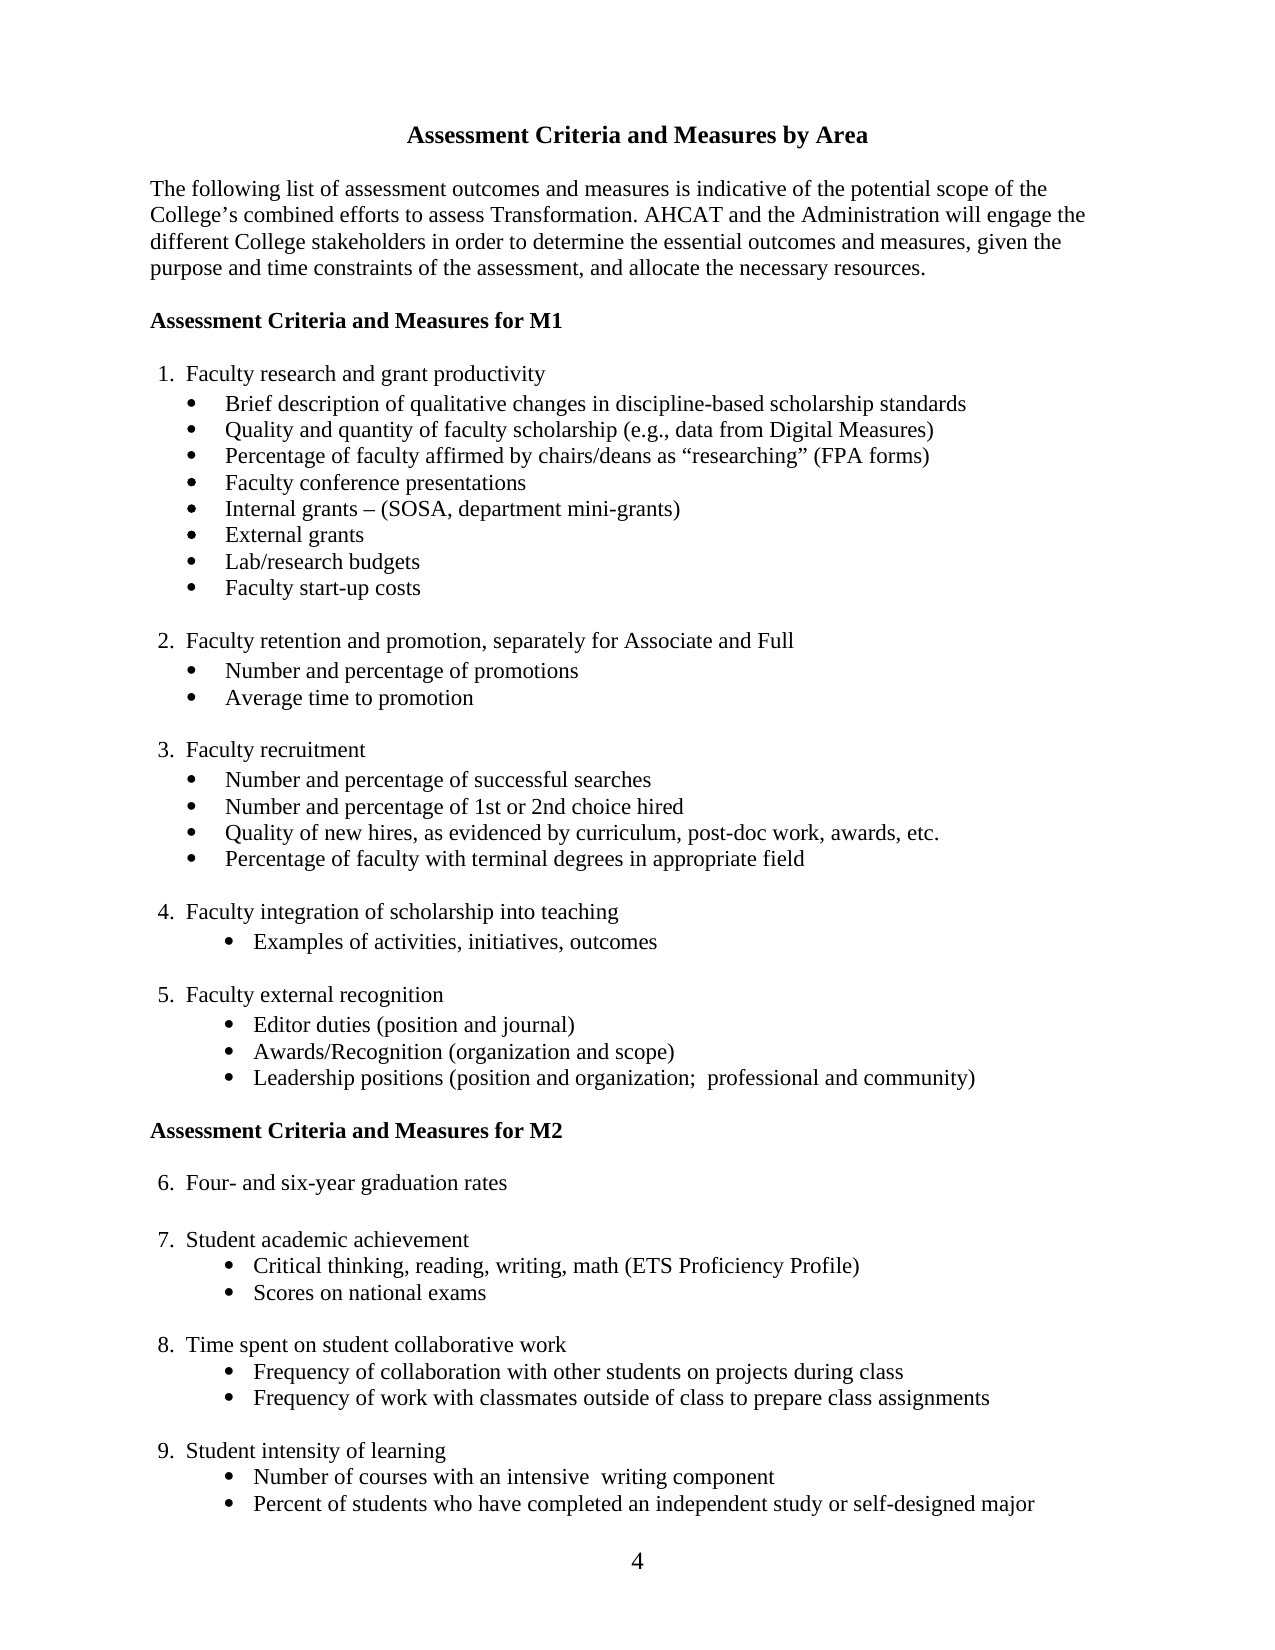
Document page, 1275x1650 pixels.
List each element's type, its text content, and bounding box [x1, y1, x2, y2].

list Number and percentage of promotions [187, 657, 1125, 683]
list Percentage of faculty affirmed by chairs/deans as “researching” (FPA forms) [187, 442, 1125, 469]
list Frequency of work with classmates outside of class to prepare class assignments [225, 1384, 1125, 1411]
list Four- and six-year graduation rates [157, 1169, 1125, 1196]
list Internal grants – (SOSA, department mini-grants) [187, 495, 1125, 522]
text Assessment Criteria and Measures for M2 [150, 1117, 1125, 1143]
list Examples of activities, initiatives, outcomes [225, 928, 1125, 955]
text Assessment Criteria and Measures by Area [150, 120, 1125, 149]
list Scores on national exams [225, 1279, 1125, 1305]
list Student intensity of learning [157, 1437, 1125, 1463]
list Faculty external recognition [157, 981, 1125, 1007]
list Frequency of collaboration with other students on projects during class [225, 1358, 1125, 1384]
list Awards/Recognition (organization and scope) [225, 1038, 1125, 1064]
list Quality and quantity of faculty scholarship (e.g., data from Digital Measures) [187, 416, 1125, 442]
list Critical thinking, reading, writing, math (ETS Proficiency Profile) [225, 1252, 1125, 1279]
list Percentage of faculty with terminal degrees in appropriate field [187, 846, 1125, 872]
list Number and percentage of successful searches [187, 766, 1125, 793]
list Faculty start-up costs [187, 574, 1125, 601]
list Faculty recruitment [157, 736, 1125, 763]
text The following list of assessment outcomes and measures is indicative of the potential scope of the College’s combined efforts to assess Transformation. AHCAT and the Administration will engage the different College stakeholders in order to determine the essential outcomes and measures, given the purpose and time constraints of the assessment, and allocate the necessary resources. [150, 175, 1125, 281]
list Faculty retention and promotion, separately for Associate and Full [157, 627, 1125, 653]
list Faculty integration of scholarship into teaching [157, 898, 1125, 924]
list Brief description of qualitative changes in discipline-based scholarship standards [187, 390, 1125, 416]
list Faculty conference presentations [187, 469, 1125, 495]
list Quality of new hires, as evidenced by curriculum, post-doc work, awards, etc. [187, 819, 1125, 846]
list External grants [187, 522, 1125, 548]
list Lab/research budgets [187, 548, 1125, 574]
list Percent of students who have completed an independent study or self-designed major [225, 1489, 1125, 1516]
list Faculty research and grant productivity [157, 359, 1125, 386]
list Leadership positions (position and organization; professional and community) [225, 1064, 1125, 1090]
list Number of courses with an intensive writing component [225, 1463, 1125, 1489]
text Assessment Criteria and Measures for M1 [150, 307, 1125, 333]
list Editor duties (position and journal) [225, 1011, 1125, 1038]
list Number and percentage of 1st or 2nd choice hired [187, 793, 1125, 819]
list Time spent on student collaborative work [157, 1331, 1125, 1358]
list Student academic achievement [157, 1226, 1125, 1252]
list Average time to promotion [187, 683, 1125, 710]
